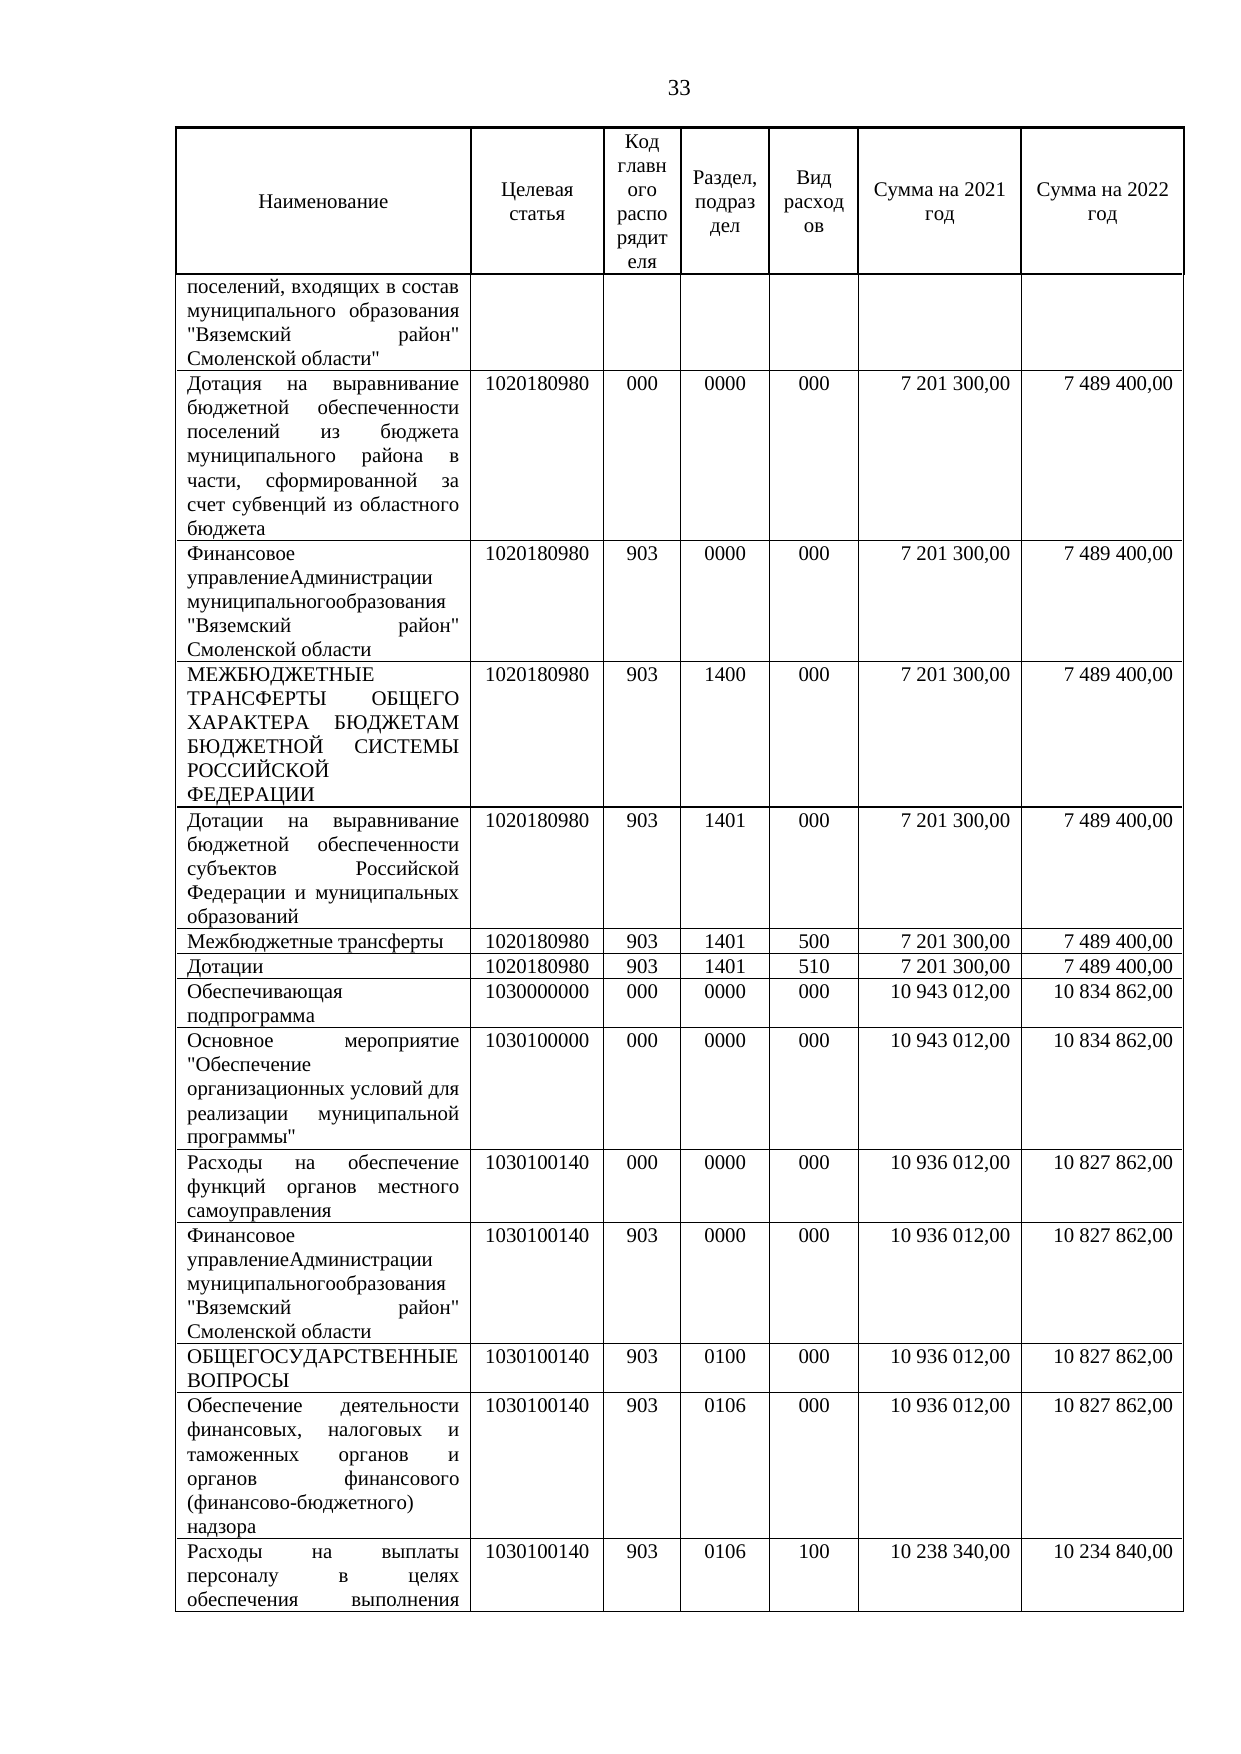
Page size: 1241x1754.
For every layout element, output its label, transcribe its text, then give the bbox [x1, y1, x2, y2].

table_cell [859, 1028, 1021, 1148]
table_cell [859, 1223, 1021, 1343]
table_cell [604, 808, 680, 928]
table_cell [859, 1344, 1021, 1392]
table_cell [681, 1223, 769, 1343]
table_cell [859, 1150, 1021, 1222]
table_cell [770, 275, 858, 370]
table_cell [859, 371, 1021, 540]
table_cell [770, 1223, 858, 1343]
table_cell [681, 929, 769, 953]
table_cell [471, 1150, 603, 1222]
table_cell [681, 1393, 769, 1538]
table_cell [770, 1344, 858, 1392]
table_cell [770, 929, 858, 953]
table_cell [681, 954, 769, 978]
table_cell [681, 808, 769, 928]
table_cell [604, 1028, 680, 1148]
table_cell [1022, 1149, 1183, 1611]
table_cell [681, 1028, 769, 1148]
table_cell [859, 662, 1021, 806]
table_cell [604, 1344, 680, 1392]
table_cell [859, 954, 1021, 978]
table_header Сумма на 2021 год [859, 129, 1020, 273]
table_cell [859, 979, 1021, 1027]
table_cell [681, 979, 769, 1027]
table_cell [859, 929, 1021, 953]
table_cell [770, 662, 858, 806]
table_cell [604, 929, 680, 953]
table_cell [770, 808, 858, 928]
table_header Целевая статья [472, 129, 603, 273]
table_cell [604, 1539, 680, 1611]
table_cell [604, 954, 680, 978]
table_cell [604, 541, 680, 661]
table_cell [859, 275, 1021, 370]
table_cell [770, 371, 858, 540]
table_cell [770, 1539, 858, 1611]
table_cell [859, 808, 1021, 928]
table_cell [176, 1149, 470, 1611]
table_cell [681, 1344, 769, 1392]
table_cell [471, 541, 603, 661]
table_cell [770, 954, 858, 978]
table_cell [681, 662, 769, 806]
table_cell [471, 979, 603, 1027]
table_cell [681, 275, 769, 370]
table_header Наименование [177, 129, 470, 273]
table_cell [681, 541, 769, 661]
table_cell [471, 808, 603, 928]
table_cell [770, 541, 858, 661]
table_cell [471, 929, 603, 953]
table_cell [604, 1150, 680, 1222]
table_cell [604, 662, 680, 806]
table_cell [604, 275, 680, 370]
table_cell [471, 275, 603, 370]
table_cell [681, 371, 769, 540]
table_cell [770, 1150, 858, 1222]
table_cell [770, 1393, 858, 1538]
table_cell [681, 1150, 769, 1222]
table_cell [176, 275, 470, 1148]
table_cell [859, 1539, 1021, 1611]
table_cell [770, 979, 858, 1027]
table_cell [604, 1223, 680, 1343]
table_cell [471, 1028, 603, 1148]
table_header Вид расходов [770, 129, 857, 273]
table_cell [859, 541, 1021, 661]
table_header Сумма на 2022 год [1022, 129, 1183, 273]
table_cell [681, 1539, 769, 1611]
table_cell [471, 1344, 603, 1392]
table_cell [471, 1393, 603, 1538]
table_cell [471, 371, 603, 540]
table_header Код главного распорядителя [605, 129, 680, 273]
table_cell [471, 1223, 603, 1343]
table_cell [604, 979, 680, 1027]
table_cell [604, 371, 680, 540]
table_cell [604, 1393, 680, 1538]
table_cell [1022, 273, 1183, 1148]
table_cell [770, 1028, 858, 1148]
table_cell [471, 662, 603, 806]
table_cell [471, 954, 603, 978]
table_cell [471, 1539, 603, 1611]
table_header Раздел, подраздел [682, 129, 768, 273]
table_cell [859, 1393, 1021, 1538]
